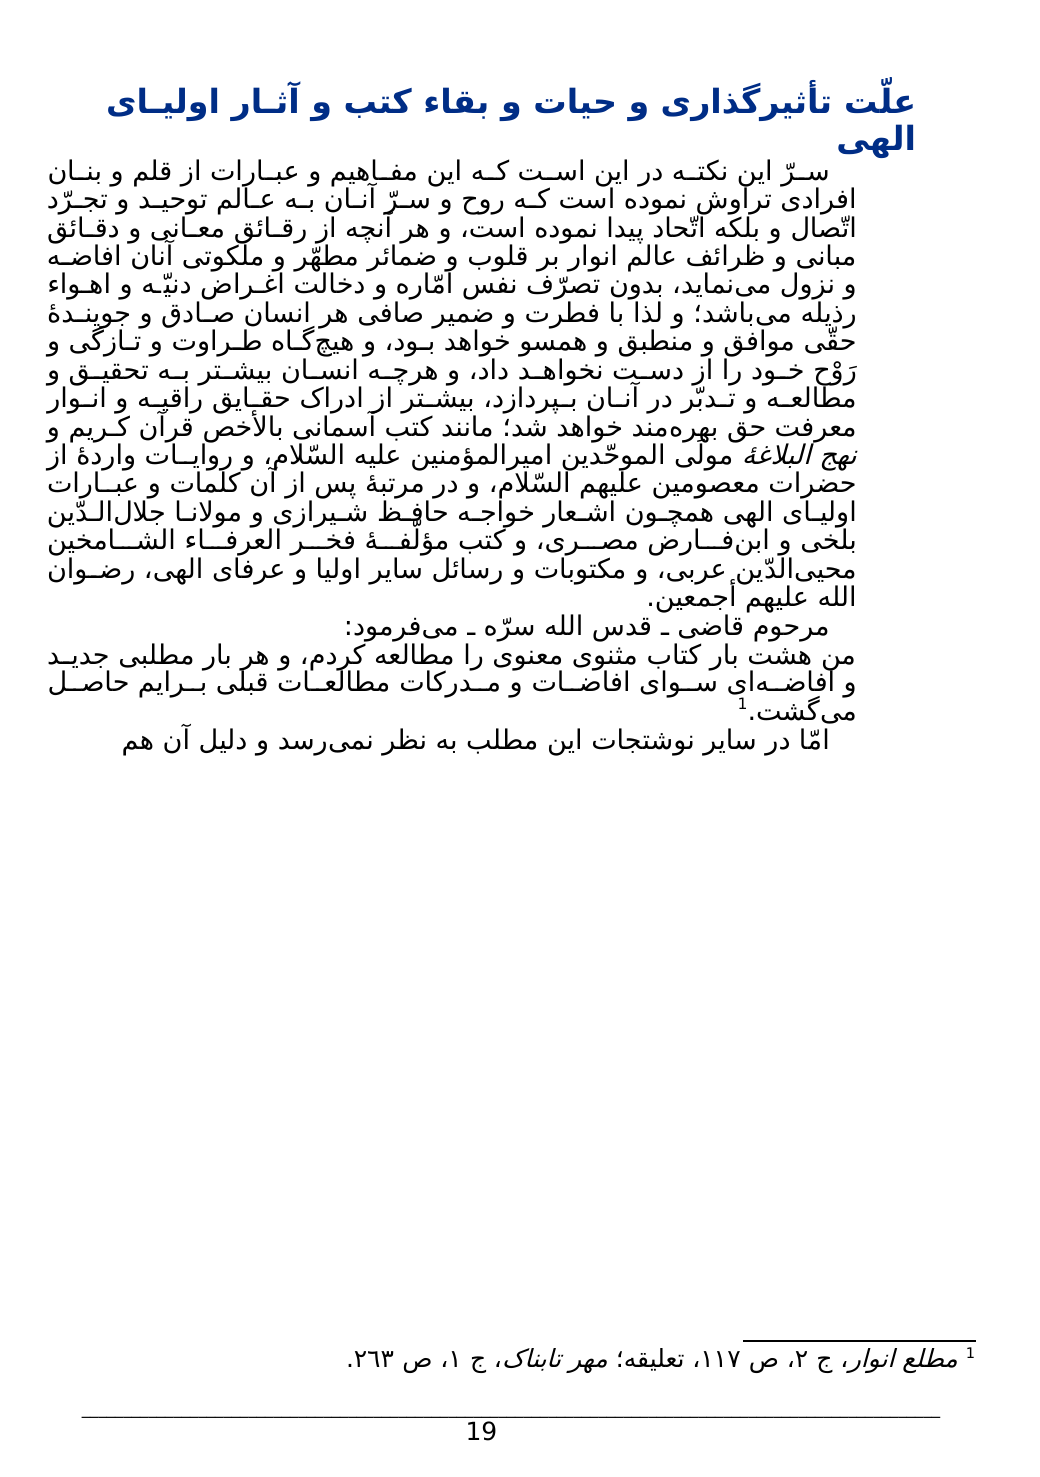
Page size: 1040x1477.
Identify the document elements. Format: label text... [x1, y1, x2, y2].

subtitle علّت تأثیرگذاری و حیات و بقاء کتب و آثار اولیای الهی [106, 84, 916, 158]
text مرحوم قاضی ـ قدس الله سرّه ـ می‌فرمود: [47, 613, 857, 641]
text امّا در سایر نوشتجات این مطلب به نظر نمی‌رسد و دلیل آن هم [47, 727, 857, 755]
text من هشت بار کتاب مثنوی معنوی را مطالعه کردم، و هر بار مطلبی جدید و افاضه‌ای سوای افاضات و مدرکات مطالعات قبلی برایم حاصل می‌گشت. [47, 641, 857, 727]
text سرّ این نکته در این است که این مفاهیم و عبارات از قلم و بنان افرادی تراوش نموده است که روح و سرّ آنان به عالم توحید و تجرّد اتّصال و بلکه اتّحاد پیدا نموده است، و هر آنچه از رقائق معانی و دقائق مبانی و ظرائف عالم انوار بر قلوب و ضمائر مطهّر و ملکوتی آنان افاضه و نزول می‌نماید، بدون تصرّف نفس امّاره و دخالت اغراض دنیّه و اهواء رذیله می‌باشد؛ و لذا با فطرت و ضمیر صافی هر انسان صادق و جویندۀ حقّی موافق و منطبق و همسو خواهد بود، و هیچ‌گاه طراوت و تازگی و رَوْح خود را از دست نخواهد داد، و هرچه انسان بیشتر به تحقیق و مطالعه و تدبّر در آنان بپردازد، بیشتر از ادراک حقایق راقیه و انوار معرفت حق بهره‌مند خواهد شد؛ مانند کتب آسمانی بالأخص قرآن کریم و نهج البلاغۀ مولَی الموحّدین امیرالمؤمنین علیه السّلام، و روایات واردۀ از حضرات معصومین علیهم السّلام، و در مرتبۀ پس از آن کلمات و عبارات اولیای الهی همچون اشعار خواجه حافظ شیرازی و مولانا جلال‌الدّین بلخی و ابن‌فارض مصری، و کتب مؤلّفۀ فخر العرفاء الشامخین محیی‌الدّین عربی، و مکتوبات و رسائل سایر اولیا و عرفای الهی، رضوان الله علیهم أجمعین. [47, 158, 857, 613]
